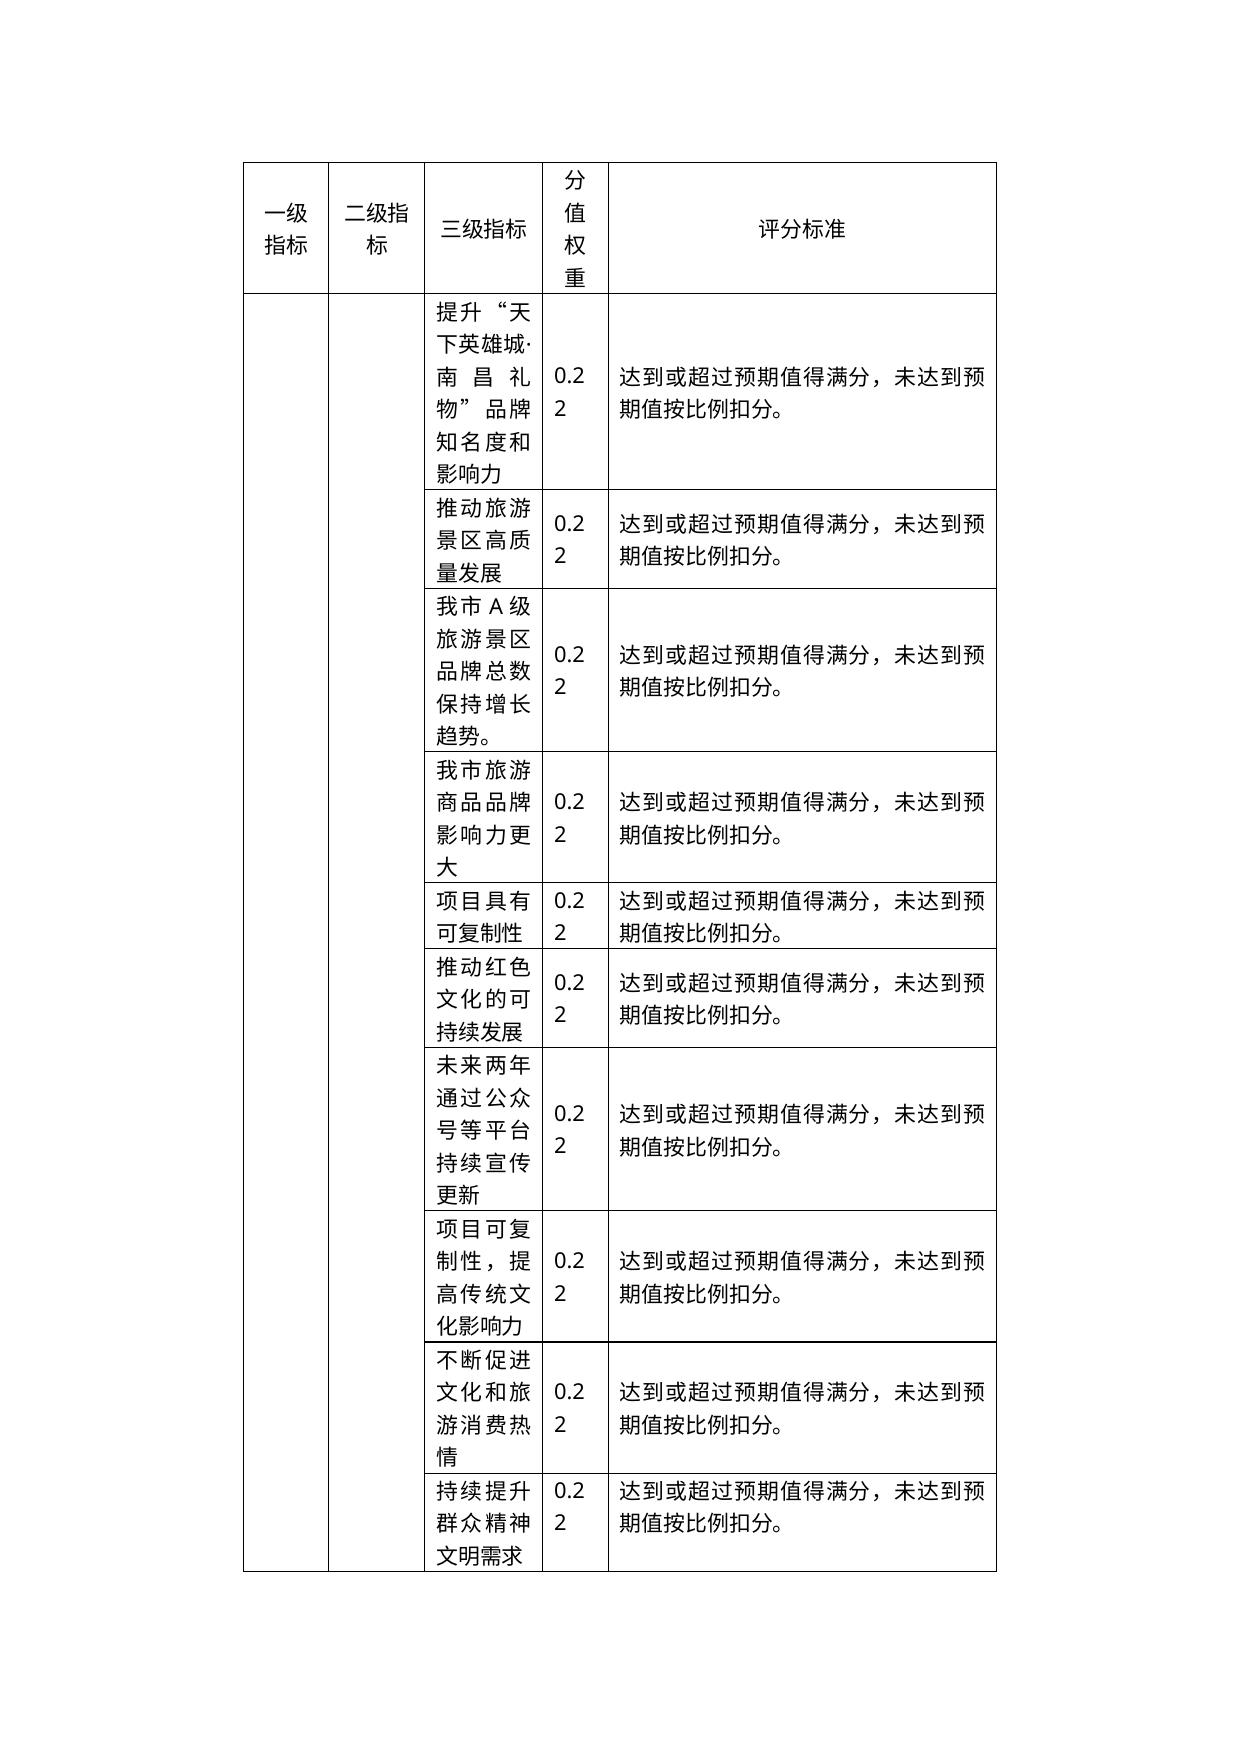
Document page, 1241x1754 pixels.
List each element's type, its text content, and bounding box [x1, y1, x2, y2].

table_cell 达到或超过预期值得满分，未达到预期值按比例扣分。 [609, 883, 996, 948]
table_cell 0.22 [543, 752, 608, 882]
table_cell 持续提升群众精神文明需求 [425, 1474, 542, 1571]
table_cell 0.22 [543, 1048, 608, 1210]
table_header 二级指标 [329, 163, 424, 293]
table_header 分值权重 [543, 163, 608, 293]
table_header 评分标准 [609, 163, 996, 293]
table_cell 0.22 [543, 1211, 608, 1341]
table_cell 0.22 [543, 589, 608, 751]
table_cell 推动红色文化的可持续发展 [425, 949, 542, 1047]
table_cell 达到或超过预期值得满分，未达到预期值按比例扣分。 [609, 1048, 996, 1210]
table_cell 达到或超过预期值得满分，未达到预期值按比例扣分。 [609, 1474, 996, 1571]
table_cell 我市A级旅游景区品牌总数保持增长趋势。 [425, 589, 542, 751]
table_cell 不断促进文化和旅游消费热情 [425, 1343, 542, 1472]
table_header 三级指标 [425, 163, 542, 293]
table_cell 0.22 [543, 490, 608, 588]
table_cell 我市旅游商品品牌影响力更大 [425, 752, 542, 882]
table_cell 推动旅游景区高质量发展 [425, 490, 542, 588]
table_cell 项目可复制性，提高传统文化影响力 [425, 1211, 542, 1341]
table_cell 达到或超过预期值得满分，未达到预期值按比例扣分。 [609, 949, 996, 1047]
table_cell 达到或超过预期值得满分，未达到预期值按比例扣分。 [609, 490, 996, 588]
table_cell 0.22 [543, 294, 608, 489]
table_cell 未来两年通过公众号等平台持续宣传更新 [425, 1048, 542, 1210]
table_cell 0.22 [543, 949, 608, 1047]
table_cell 达到或超过预期值得满分，未达到预期值按比例扣分。 [609, 752, 996, 882]
table_header 一级 指标 [244, 163, 328, 293]
table_cell 达到或超过预期值得满分，未达到预期值按比例扣分。 [609, 1211, 996, 1341]
table_cell 项目具有可复制性 [425, 883, 542, 948]
table_cell 达到或超过预期值得满分，未达到预期值按比例扣分。 [609, 589, 996, 751]
table_cell 0.22 [543, 1474, 608, 1571]
table_cell 达到或超过预期值得满分，未达到预期值按比例扣分。 [609, 294, 996, 489]
table_cell 0.22 [543, 883, 608, 948]
table_cell 提升“天下英雄城·南昌礼物”品牌知名度和影响力 [425, 294, 542, 489]
table_cell 0.22 [543, 1343, 608, 1472]
table_cell 达到或超过预期值得满分，未达到预期值按比例扣分。 [609, 1343, 996, 1472]
